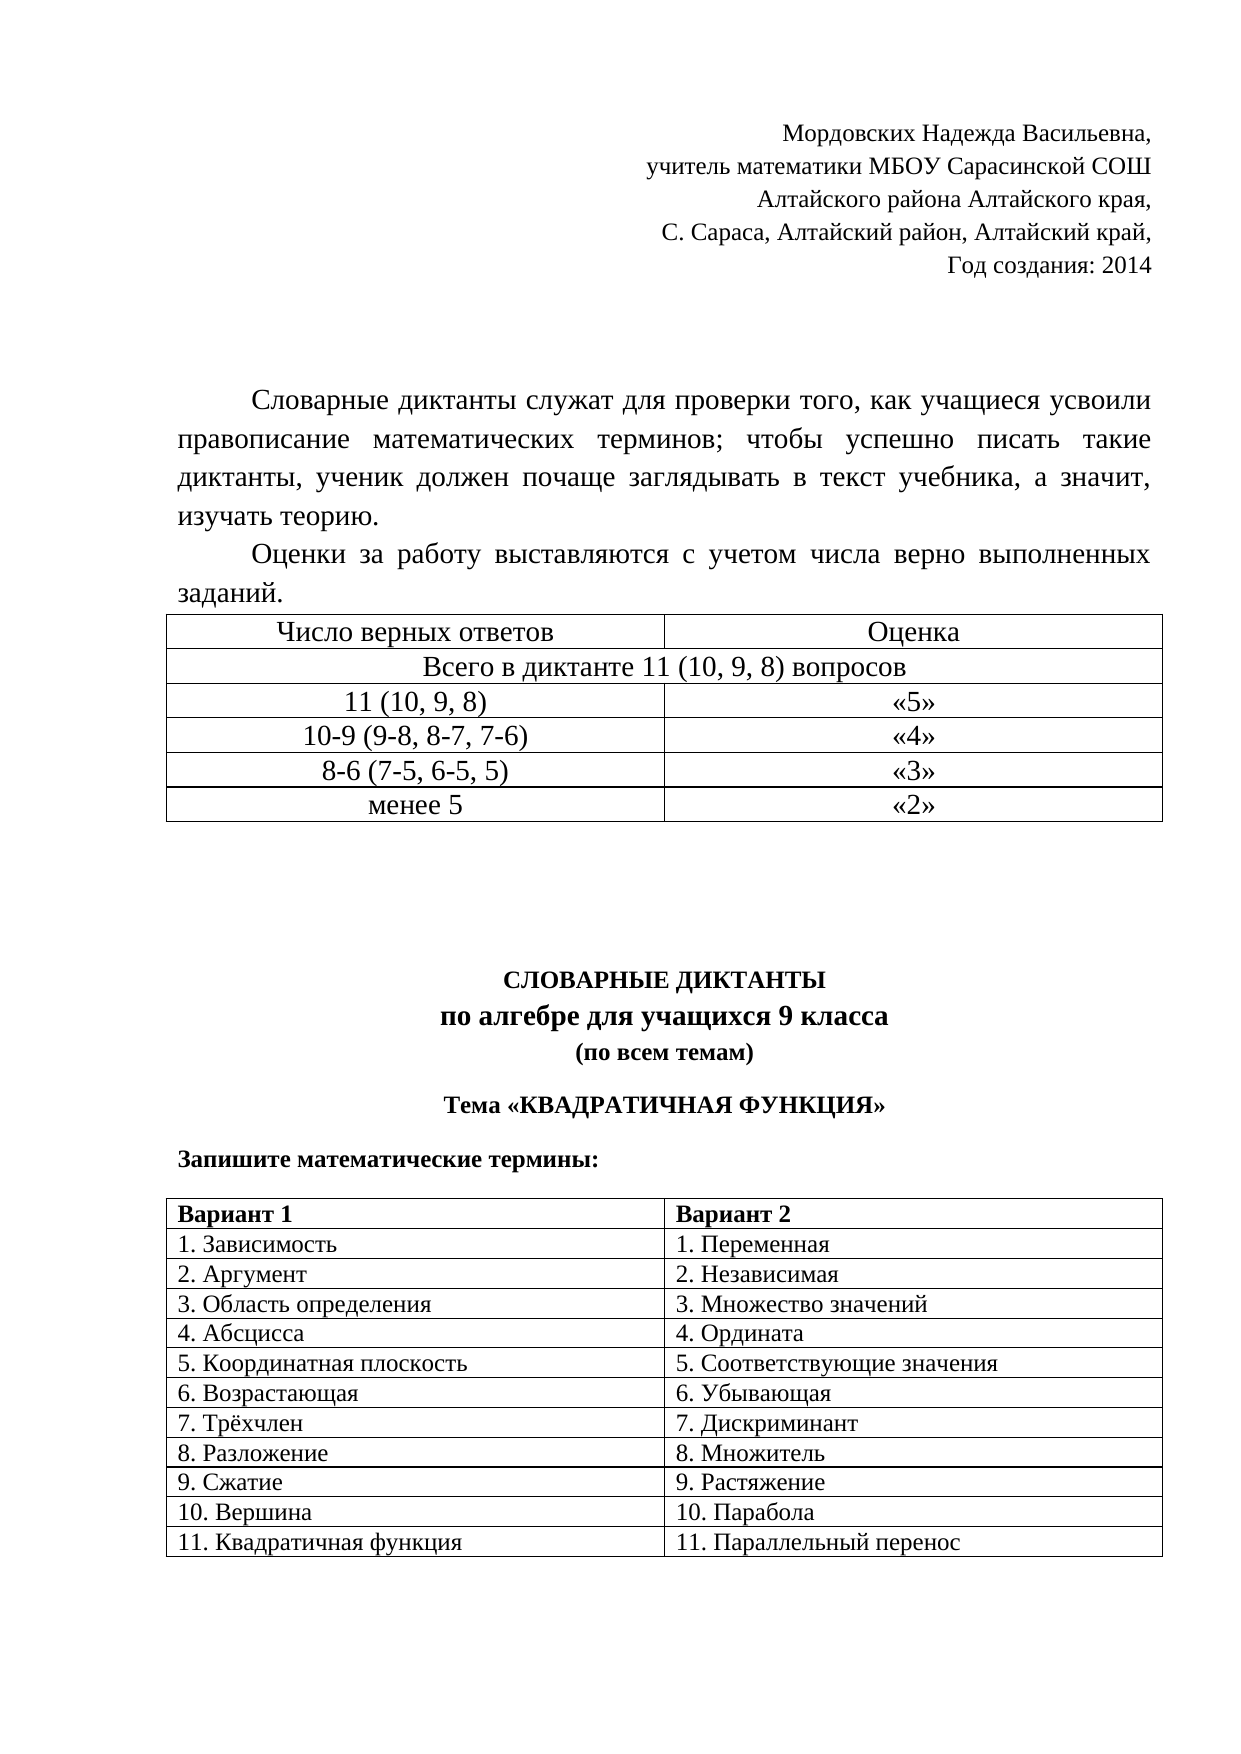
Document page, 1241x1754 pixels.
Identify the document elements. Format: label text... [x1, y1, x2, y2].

table_header Вариант 1 [167, 1199, 664, 1228]
table_cell 3. Область определения [167, 1289, 664, 1317]
text Оценки за работу выставляются с учетом числа верно выполненных заданий. [177, 536, 1152, 608]
table_header Вариант 2 [665, 1199, 1162, 1228]
text Запишите математические термины: [177, 1144, 1152, 1173]
text СЛОВАРНЫЕ ДИКТАНТЫ [177, 965, 1152, 994]
table_cell «2» [665, 788, 1162, 821]
table_cell 3. Множество значений [665, 1289, 1162, 1317]
text по алгебре для учащихся 9 класса [177, 998, 1152, 1032]
text Мордовских Надежда Васильевна, [177, 118, 1152, 147]
table_cell 11. Квадратичная функция [167, 1527, 664, 1556]
table_cell 5. Координатная плоскость [167, 1348, 664, 1377]
table_cell 11. Параллельный перенос [665, 1527, 1162, 1556]
table_cell 2. Независимая [665, 1259, 1162, 1288]
table_cell 6. Убывающая [665, 1378, 1162, 1407]
text (по всем темам) [177, 1037, 1152, 1066]
table_cell 7. Дискриминант [665, 1408, 1162, 1437]
table_cell «5» [665, 684, 1162, 717]
text Словарные диктанты служат для проверки того, как учащиеся усвоили правописание математических терминов; чтобы успешно писать такие диктанты, ученик должен почаще заглядывать в текст учебника, а значит, изучать теорию. [177, 382, 1152, 531]
text Год создания: 2014 [177, 250, 1152, 279]
table_cell 9. Сжатие [167, 1468, 664, 1496]
table_cell 8. Разложение [167, 1438, 664, 1466]
table_cell 10. Вершина [167, 1497, 664, 1526]
table_header Число верных ответов [167, 615, 664, 648]
table_cell Всего в диктанте 11 (10, 9, 8) вопросов [167, 649, 1162, 683]
table_cell 10-9 (9-8, 8-7, 7-6) [167, 718, 664, 752]
table_cell 8. Множитель [665, 1438, 1162, 1466]
table_cell 4. Ордината [665, 1319, 1162, 1347]
table_cell 5. Соответствующие значения [665, 1348, 1162, 1377]
table_cell «4» [665, 718, 1162, 752]
table_cell 11 (10, 9, 8) [167, 684, 664, 717]
table_cell 4. Абсцисса [167, 1319, 664, 1347]
table_cell менее 5 [167, 788, 664, 821]
table_header Оценка [665, 615, 1162, 648]
table_cell 6. Возрастающая [167, 1378, 664, 1407]
table_cell 1. Зависимость [167, 1229, 664, 1258]
table_cell 9. Растяжение [665, 1468, 1162, 1496]
text С. Сараса, Алтайский район, Алтайский край, [177, 217, 1152, 246]
table_cell 8-6 (7-5, 6-5, 5) [167, 753, 664, 786]
table_cell 10. Парабола [665, 1497, 1162, 1526]
table_cell 1. Переменная [665, 1229, 1162, 1258]
text Алтайского района Алтайского края, [177, 184, 1152, 213]
table_cell «3» [665, 753, 1162, 786]
text учитель математики МБОУ Сарасинской СОШ [177, 151, 1152, 180]
table_cell 2. Аргумент [167, 1259, 664, 1288]
text Тема «КВАДРАТИЧНАЯ ФУНКЦИЯ» [177, 1091, 1152, 1119]
table_cell 7. Трёхчлен [167, 1408, 664, 1437]
